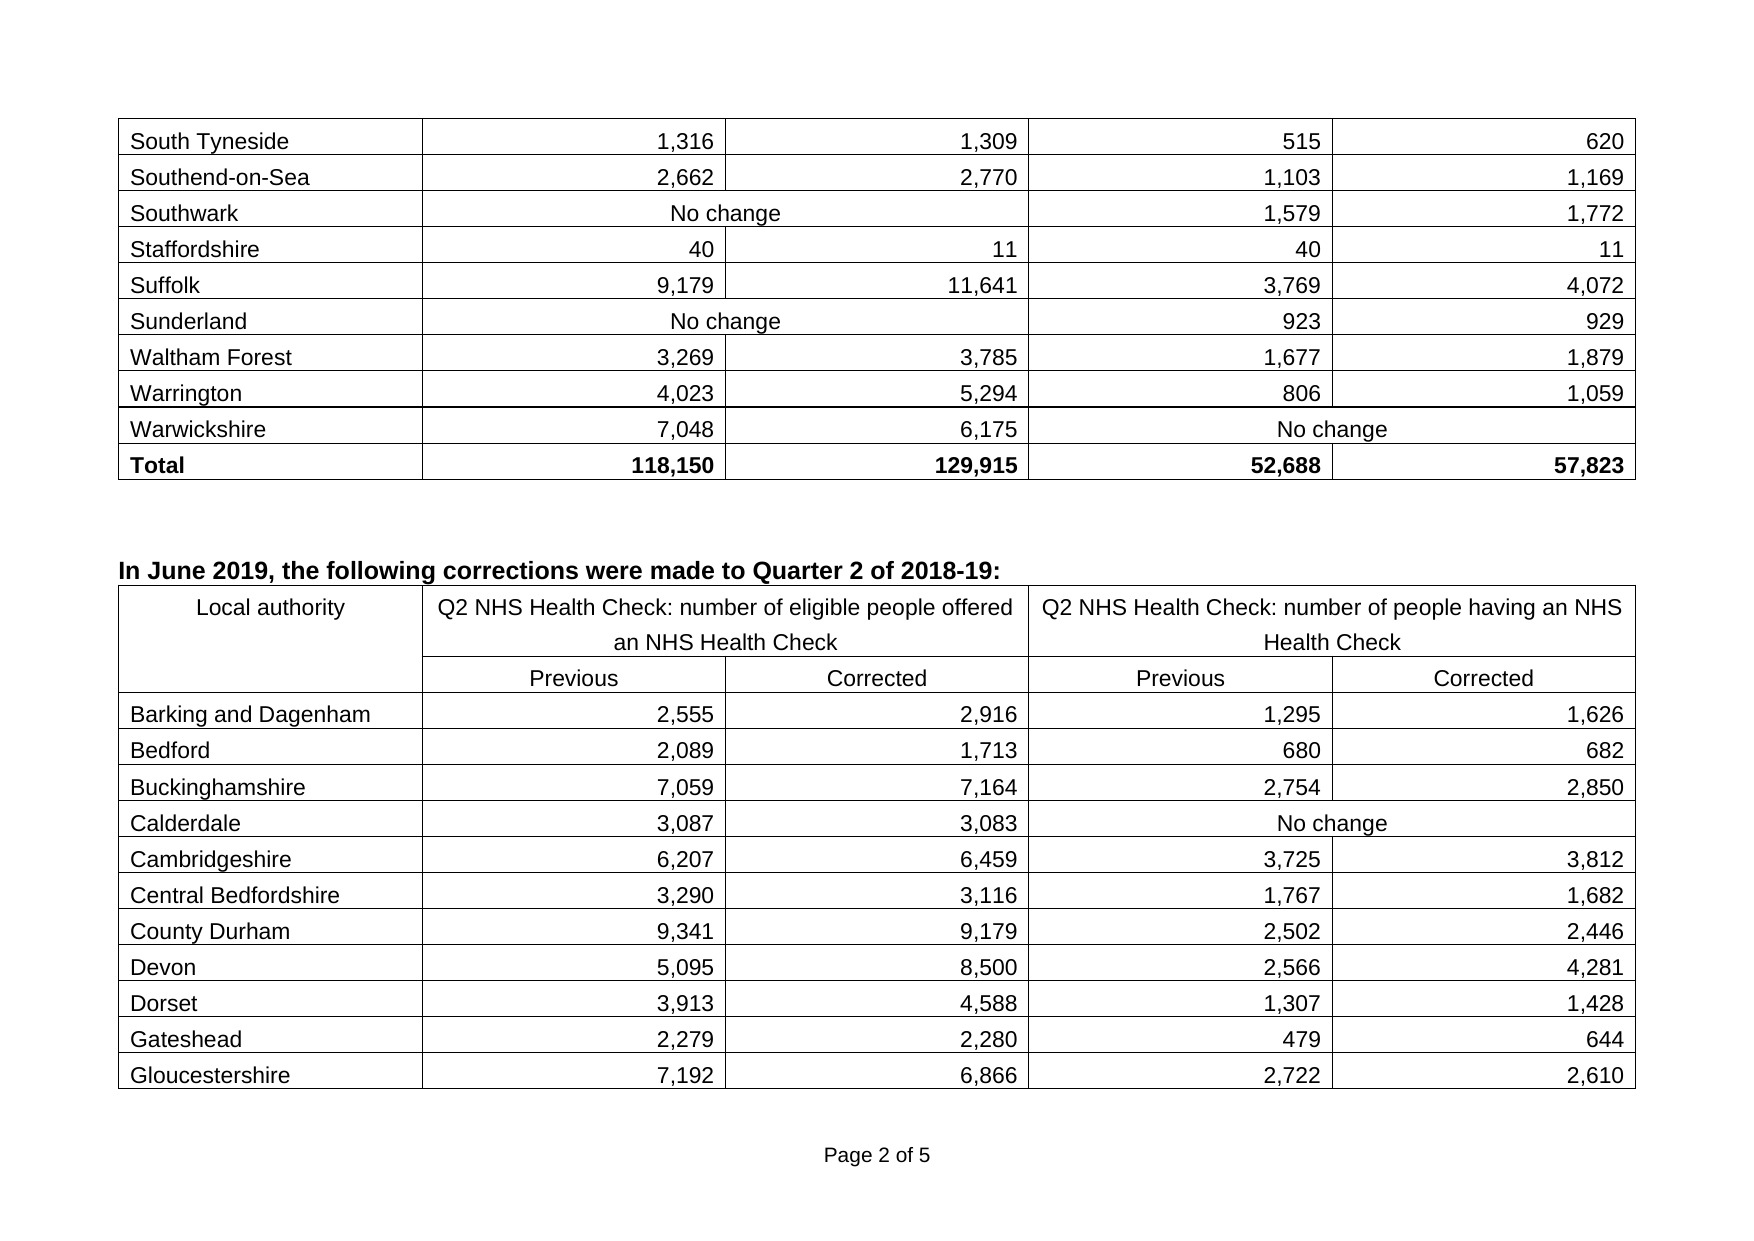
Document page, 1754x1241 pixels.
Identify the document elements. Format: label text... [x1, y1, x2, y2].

table_cell 929 [1333, 299, 1635, 334]
table_cell 4,072 [1333, 263, 1635, 298]
table_cell 806 [1029, 371, 1332, 406]
table_cell Buckinghamshire [119, 765, 422, 800]
table_cell 1,169 [1333, 155, 1635, 190]
table_cell 1,059 [1333, 371, 1635, 406]
table_cell 1,307 [1029, 981, 1332, 1016]
table_cell 2,610 [1333, 1053, 1635, 1088]
table_cell South Tyneside [119, 119, 422, 154]
table_cell Southend-on-Sea [119, 155, 422, 190]
table_cell 3,269 [423, 335, 725, 370]
table_cell 9,179 [726, 909, 1028, 944]
table_cell 40 [423, 227, 725, 262]
table_cell 11 [1333, 227, 1635, 262]
table_cell 2,089 [423, 729, 725, 764]
table_cell 57,823 [1333, 444, 1635, 478]
table_cell 5,294 [726, 371, 1028, 406]
table_cell 3,290 [423, 873, 725, 908]
table_cell 1,579 [1029, 191, 1332, 226]
table_cell 2,850 [1333, 765, 1635, 800]
table_cell County Durham [119, 909, 422, 944]
table_cell 11 [726, 227, 1028, 262]
table_cell Calderdale [119, 801, 422, 836]
table_cell Suffolk [119, 263, 422, 298]
table_cell 1,295 [1029, 693, 1332, 728]
table_cell 6,459 [726, 837, 1028, 872]
table_cell 6,175 [726, 408, 1028, 442]
table_cell No change [423, 191, 1028, 226]
table_cell 680 [1029, 729, 1332, 764]
text In June 2019, the following corrections were made to Quarter 2 of 2018-19: [118, 549, 1636, 584]
table_cell 1,677 [1029, 335, 1332, 370]
table_cell 644 [1333, 1017, 1635, 1052]
table_cell 6,866 [726, 1053, 1028, 1088]
table_cell Southwark [119, 191, 422, 226]
table_cell 3,812 [1333, 837, 1635, 872]
table_cell 620 [1333, 119, 1635, 154]
table_cell 1,772 [1333, 191, 1635, 226]
table_cell 7,164 [726, 765, 1028, 800]
table_cell Gloucestershire [119, 1053, 422, 1088]
table_cell Gateshead [119, 1017, 422, 1052]
table_cell Barking and Dagenham [119, 693, 422, 728]
table_cell 682 [1333, 729, 1635, 764]
table_cell Bedford [119, 729, 422, 764]
table_cell 2,280 [726, 1017, 1028, 1052]
table_cell 9,179 [423, 263, 725, 298]
table_cell 1,713 [726, 729, 1028, 764]
table_cell 7,192 [423, 1053, 725, 1088]
table_cell 2,722 [1029, 1053, 1332, 1088]
table_cell 3,116 [726, 873, 1028, 908]
table_cell 4,588 [726, 981, 1028, 1016]
table_cell 1,316 [423, 119, 725, 154]
table_cell 9,341 [423, 909, 725, 944]
table_cell 2,662 [423, 155, 725, 190]
table_cell 1,626 [1333, 693, 1635, 728]
table_cell 1,103 [1029, 155, 1332, 190]
table_cell 3,913 [423, 981, 725, 1016]
table_cell Warwickshire [119, 408, 422, 442]
table_cell 40 [1029, 227, 1332, 262]
table_cell Sunderland [119, 299, 422, 334]
table_header Q2 NHS Health Check: number of people having an NHS Health Check [1029, 586, 1635, 656]
table_header Q2 NHS Health Check: number of eligible people offered an NHS Health Check [423, 586, 1028, 656]
table_cell 11,641 [726, 263, 1028, 298]
table_cell Staffordshire [119, 227, 422, 262]
table_cell 52,688 [1029, 444, 1332, 478]
table_cell No change [1029, 408, 1635, 442]
table_cell 3,725 [1029, 837, 1332, 872]
table_cell 7,048 [423, 408, 725, 442]
table_cell 129,915 [726, 444, 1028, 478]
table_cell 8,500 [726, 945, 1028, 980]
table_cell 4,281 [1333, 945, 1635, 980]
table_cell Central Bedfordshire [119, 873, 422, 908]
table_cell 2,446 [1333, 909, 1635, 944]
table_cell 2,502 [1029, 909, 1332, 944]
table_cell No change [1029, 801, 1635, 836]
table_cell 1,767 [1029, 873, 1332, 908]
table_cell 1,682 [1333, 873, 1635, 908]
table_cell 5,095 [423, 945, 725, 980]
table_cell Devon [119, 945, 422, 980]
table_cell 2,279 [423, 1017, 725, 1052]
table_cell 2,770 [726, 155, 1028, 190]
table_cell 6,207 [423, 837, 725, 872]
table_cell 2,555 [423, 693, 725, 728]
table_cell Previous [423, 657, 725, 692]
table_cell 1,428 [1333, 981, 1635, 1016]
table_cell 3,769 [1029, 263, 1332, 298]
table_cell 4,023 [423, 371, 725, 406]
table_cell 118,150 [423, 444, 725, 478]
table_cell Dorset [119, 981, 422, 1016]
table_cell 479 [1029, 1017, 1332, 1052]
table_cell Total [119, 444, 422, 478]
table_cell 515 [1029, 119, 1332, 154]
table_cell Warrington [119, 371, 422, 406]
table_cell 1,879 [1333, 335, 1635, 370]
table_cell Corrected [1333, 657, 1635, 692]
table_cell Previous [1029, 657, 1332, 692]
table_header Local authority [119, 586, 422, 692]
table_cell Corrected [726, 657, 1028, 692]
table_cell Waltham Forest [119, 335, 422, 370]
table_cell No change [423, 299, 1028, 334]
table_cell 3,083 [726, 801, 1028, 836]
table_cell 2,566 [1029, 945, 1332, 980]
table_cell 2,916 [726, 693, 1028, 728]
table_cell 7,059 [423, 765, 725, 800]
table_cell 2,754 [1029, 765, 1332, 800]
table_cell 3,785 [726, 335, 1028, 370]
table_cell 923 [1029, 299, 1332, 334]
table_cell 1,309 [726, 119, 1028, 154]
table_cell 3,087 [423, 801, 725, 836]
table_cell Cambridgeshire [119, 837, 422, 872]
